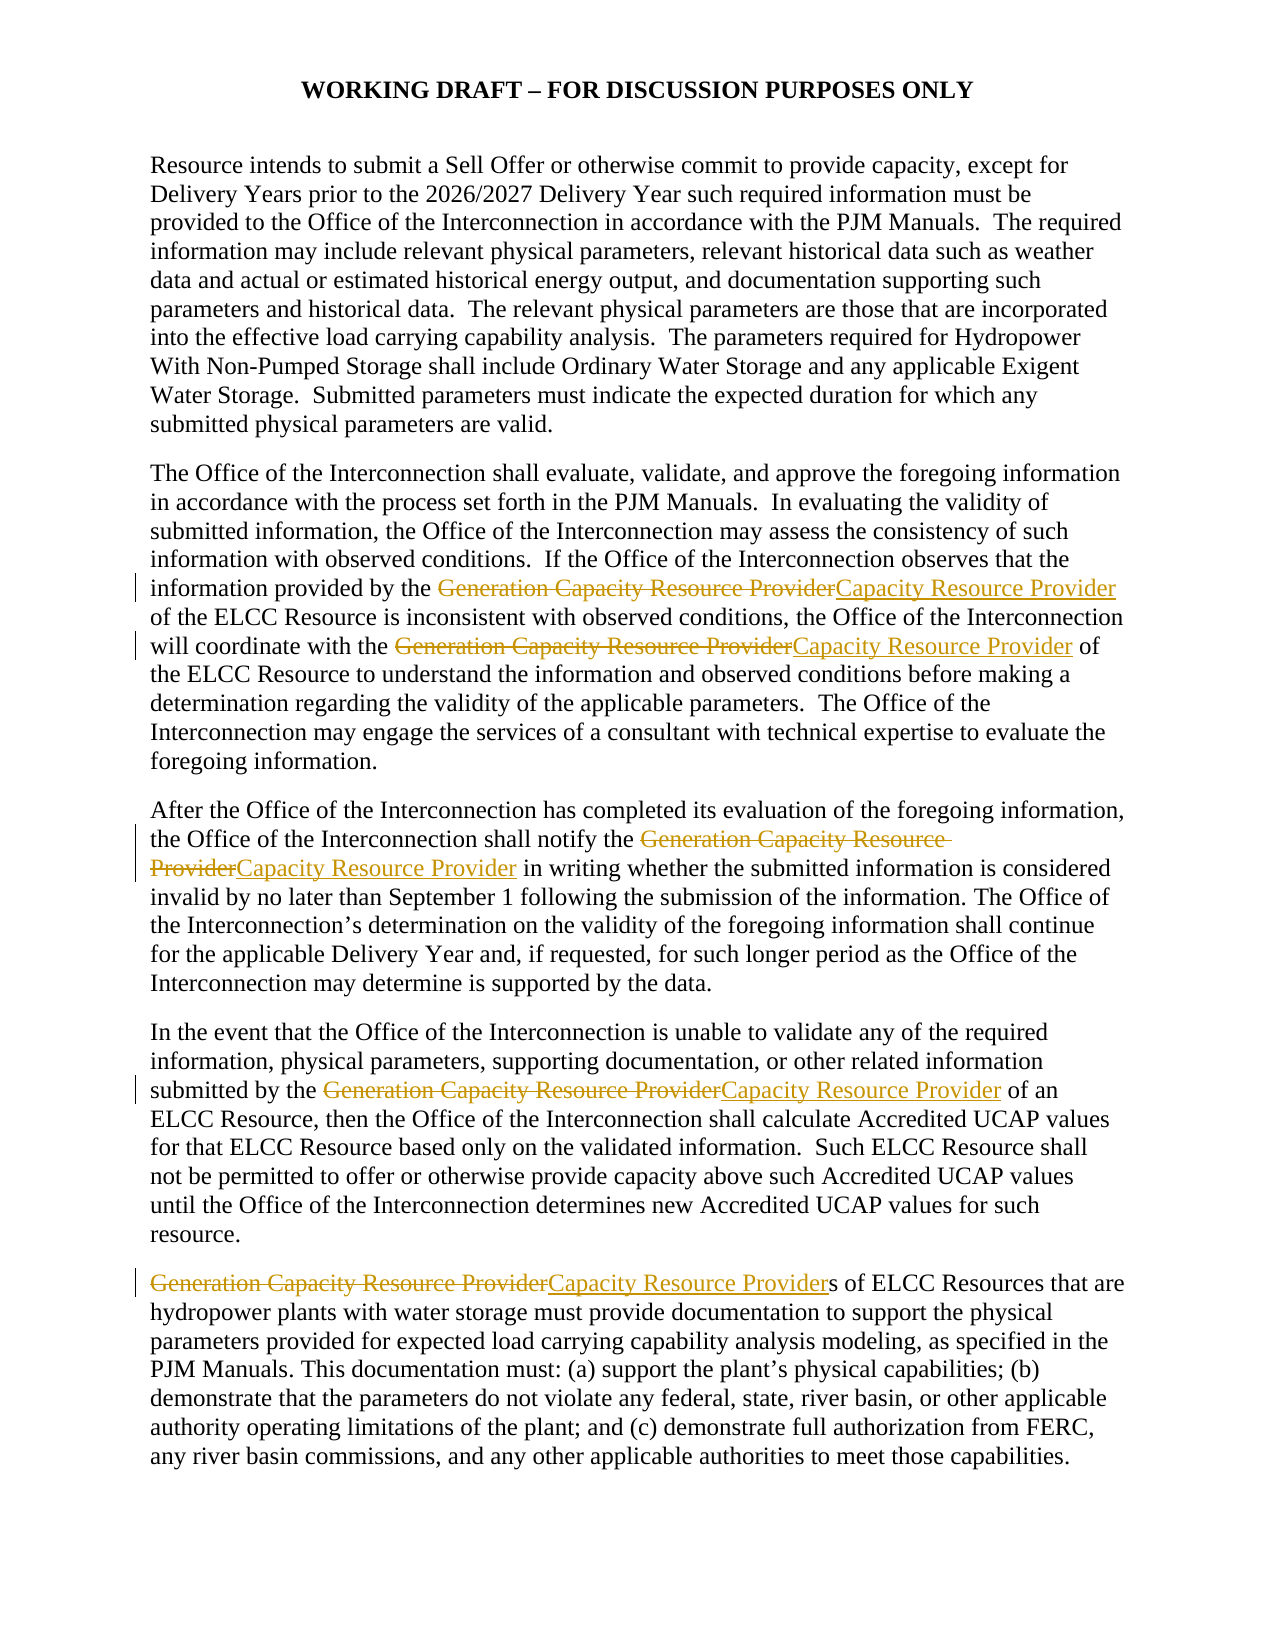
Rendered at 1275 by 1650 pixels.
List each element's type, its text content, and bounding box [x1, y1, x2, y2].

text After the Office of the Interconnection has completed its evaluation of the foregoing information, the Office of the Interconnection shall notify the in writing whether the submitted information is considered invalid by no later than September 1 following the submission of the information. The Office of the Interconnection’s determination on the validity of the foregoing information shall continue for the applicable Delivery Year and, if requested, for such longer period as the Office of the Interconnection may determine is supported by the data. [150, 795, 1125, 997]
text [150, 150, 1125, 437]
text s of ELCC Resources that are hydropower plants with water storage must provide documentation to support the physical parameters provided for expected load carrying capability analysis modeling, as specified in the PJM Manuals. This documentation must: (a) support the plant’s physical capabilities; (b) demonstrate that the parameters do not violate any federal, state, river basin, or other applicable authority operating limitations of the plant; and (c) demonstrate full authorization from FERC, any river basin commissions, and any other applicable authorities to meet those capabilities. [150, 1268, 1125, 1469]
text In the event that the Office of the Interconnection is unable to validate any of the required information, physical parameters, supporting documentation, or other related information submitted by the of an ELCC Resource, then the Office of the Interconnection shall calculate Accredited UCAP values for that ELCC Resource based only on the validated information. Such ELCC Resource shall not be permitted to offer or otherwise provide capacity above such Accredited UCAP values until the Office of the Interconnection determines new Accredited UCAP values for such resource. [150, 1017, 1125, 1247]
text The Office of the Interconnection shall evaluate, validate, and approve the foregoing information in accordance with the process set forth in the PJM Manuals. In evaluating the validity of submitted information, the Office of the Interconnection may assess the consistency of such information with observed conditions. If the Office of the Interconnection observes that the information provided by the of the ELCC Resource is inconsistent with observed conditions, the Office of the Interconnection will coordinate with the of the ELCC Resource to understand the information and observed conditions before making a determination regarding the validity of the applicable parameters. The Office of the Interconnection may engage the services of a consultant with technical expertise to evaluate the foregoing information. [150, 458, 1125, 774]
